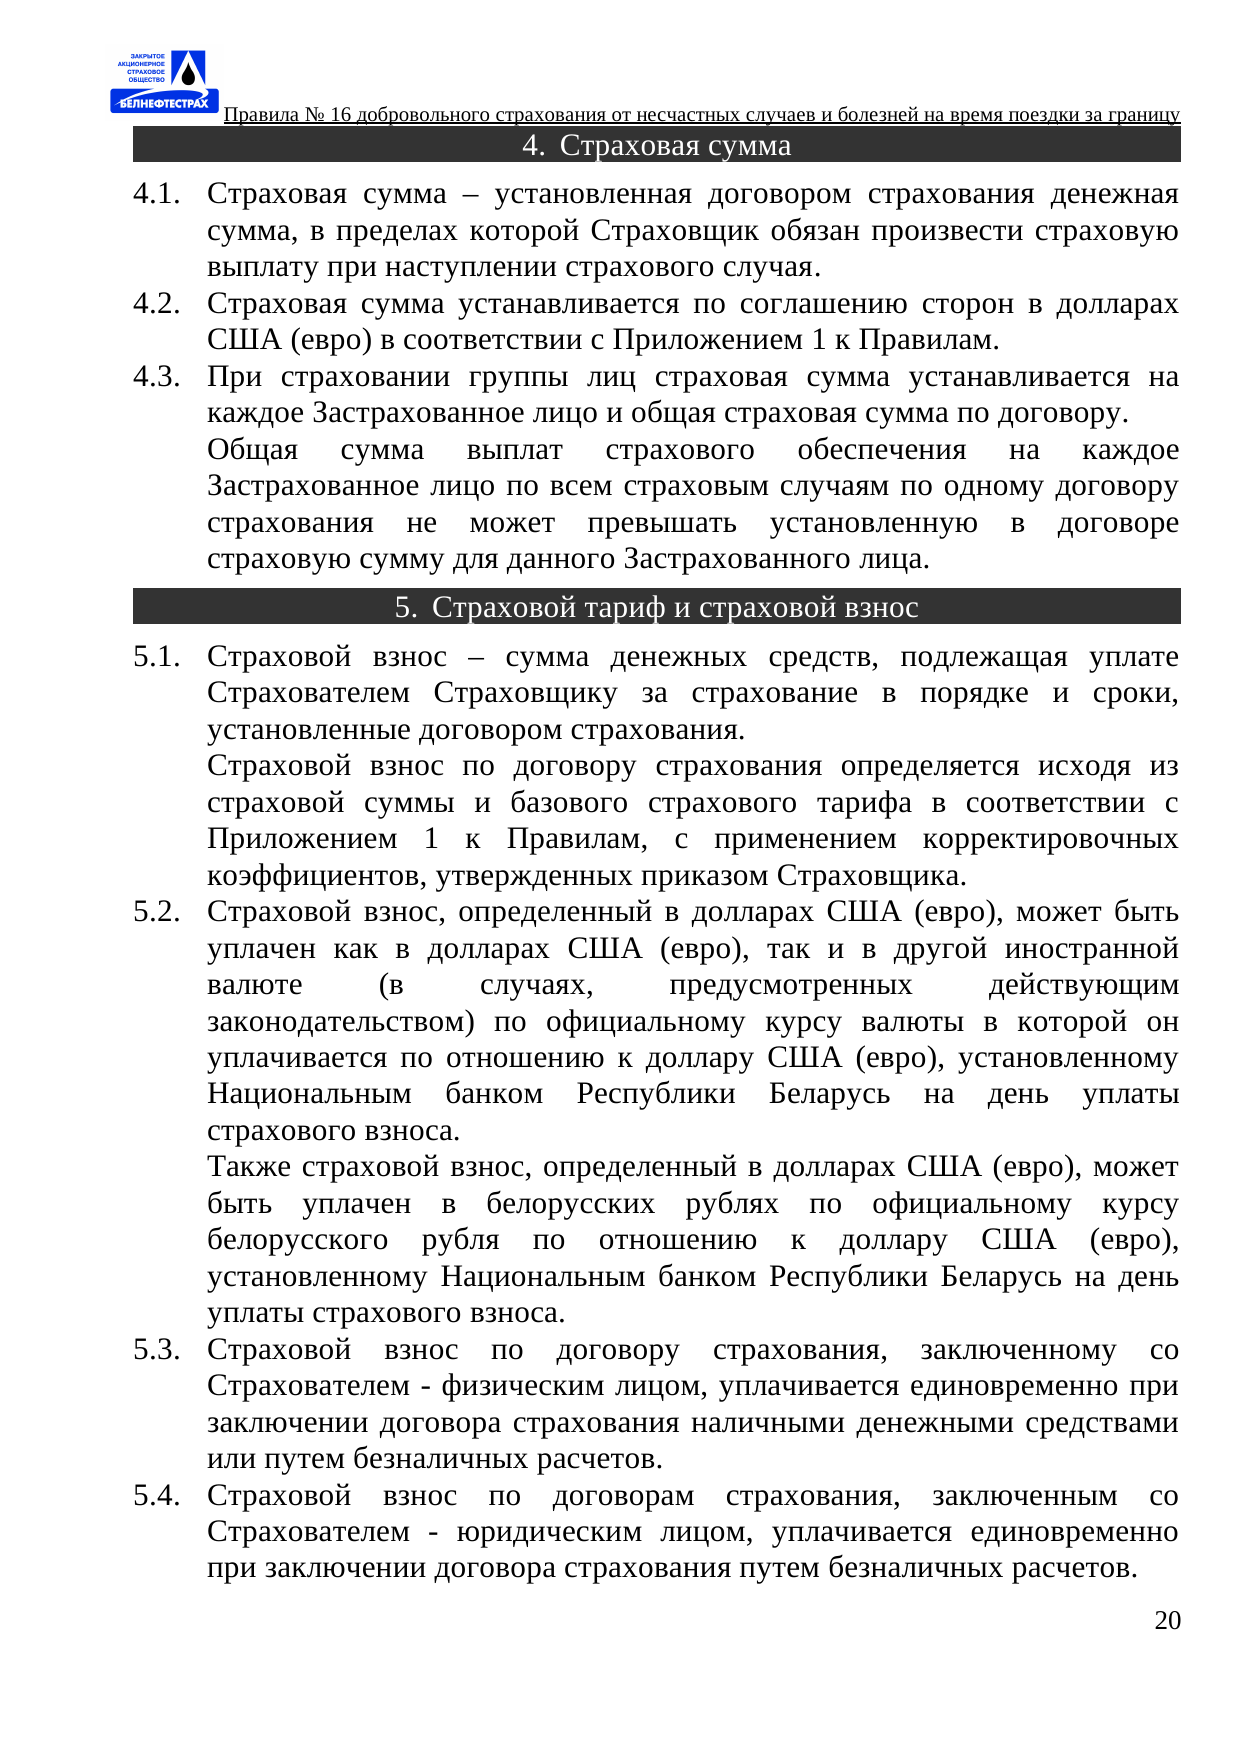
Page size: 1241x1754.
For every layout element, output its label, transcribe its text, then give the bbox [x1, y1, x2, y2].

picture [105, 44, 224, 121]
text 5.1. Страховой взнос – сумма денежных средств, подлежащая уплате Страхователем Страховщику за страхование в порядке и сроки, установленные договором страхования. [133, 637, 1181, 746]
text 5.3. Страховой взнос по договору страхования, заключенному со Страхователем - физическим лицом, уплачивается единовременно при заключении договора страхования наличными денежными средствами или путем безналичных расчетов. [133, 1330, 1181, 1476]
text 5.4. Страховой взнос по договорам страхования, заключенным со Страхователем - юридическим лицом, уплачивается единовременно при заключении договора страхования путем безналичных расчетов. [133, 1476, 1181, 1585]
text 4.1. Страховая сумма – установленная договором страхования денежная сумма, в пределах которой Страховщик обязан произвести страховую выплату при наступлении страхового случая. [133, 174, 1181, 284]
text 4.3. При страховании группы лиц страховая сумма устанавливается на каждое Застрахованное лицо и общая страховая сумма по договору. [133, 357, 1181, 430]
text 4.2. Страховая сумма устанавливается по соглашению сторон в долларах США (евро) в соответствии с Приложением 1 к Правилам. [133, 284, 1181, 357]
text Также страховой взнос, определенный в долларах США (евро), может быть уплачен в белорусских рублях по официальному курсу белорусского рубля по отношению к доллару США (евро), установленному Национальным банком Республики Беларусь на день уплаты страхового взноса. [207, 1147, 1181, 1330]
text Страховой взнос по договору страхования определяется исходя из страховой суммы и базового страхового тарифа в соответствии с Приложением 1 к Правилам, с применением корректировочных коэффициентов, утвержденных приказом Страховщика. [133, 746, 1181, 892]
text 5.2. Страховой взнос, определенный в долларах США (евро), может быть уплачен как в долларах США (евро), так и в другой иностранной валюте (в случаях, предусмотренных действующим законодательством) по официальному курсу валюты в которой он уплачивается по отношению к доллару США (евро), установленному Национальным банком Республики Беларусь на день уплаты страхового взноса. [133, 892, 1181, 1147]
subtitle 5. Страховой тариф и страховой взнос [133, 588, 1181, 624]
subtitle Страховая сумма [133, 126, 1181, 162]
text Общая сумма выплат страхового обеспечения на каждое Застрахованное лицо по всем страховым случаям по одному договору страхования не может превышать установленную в договоре страховую сумму для данного Застрахованного лица. [133, 430, 1181, 576]
